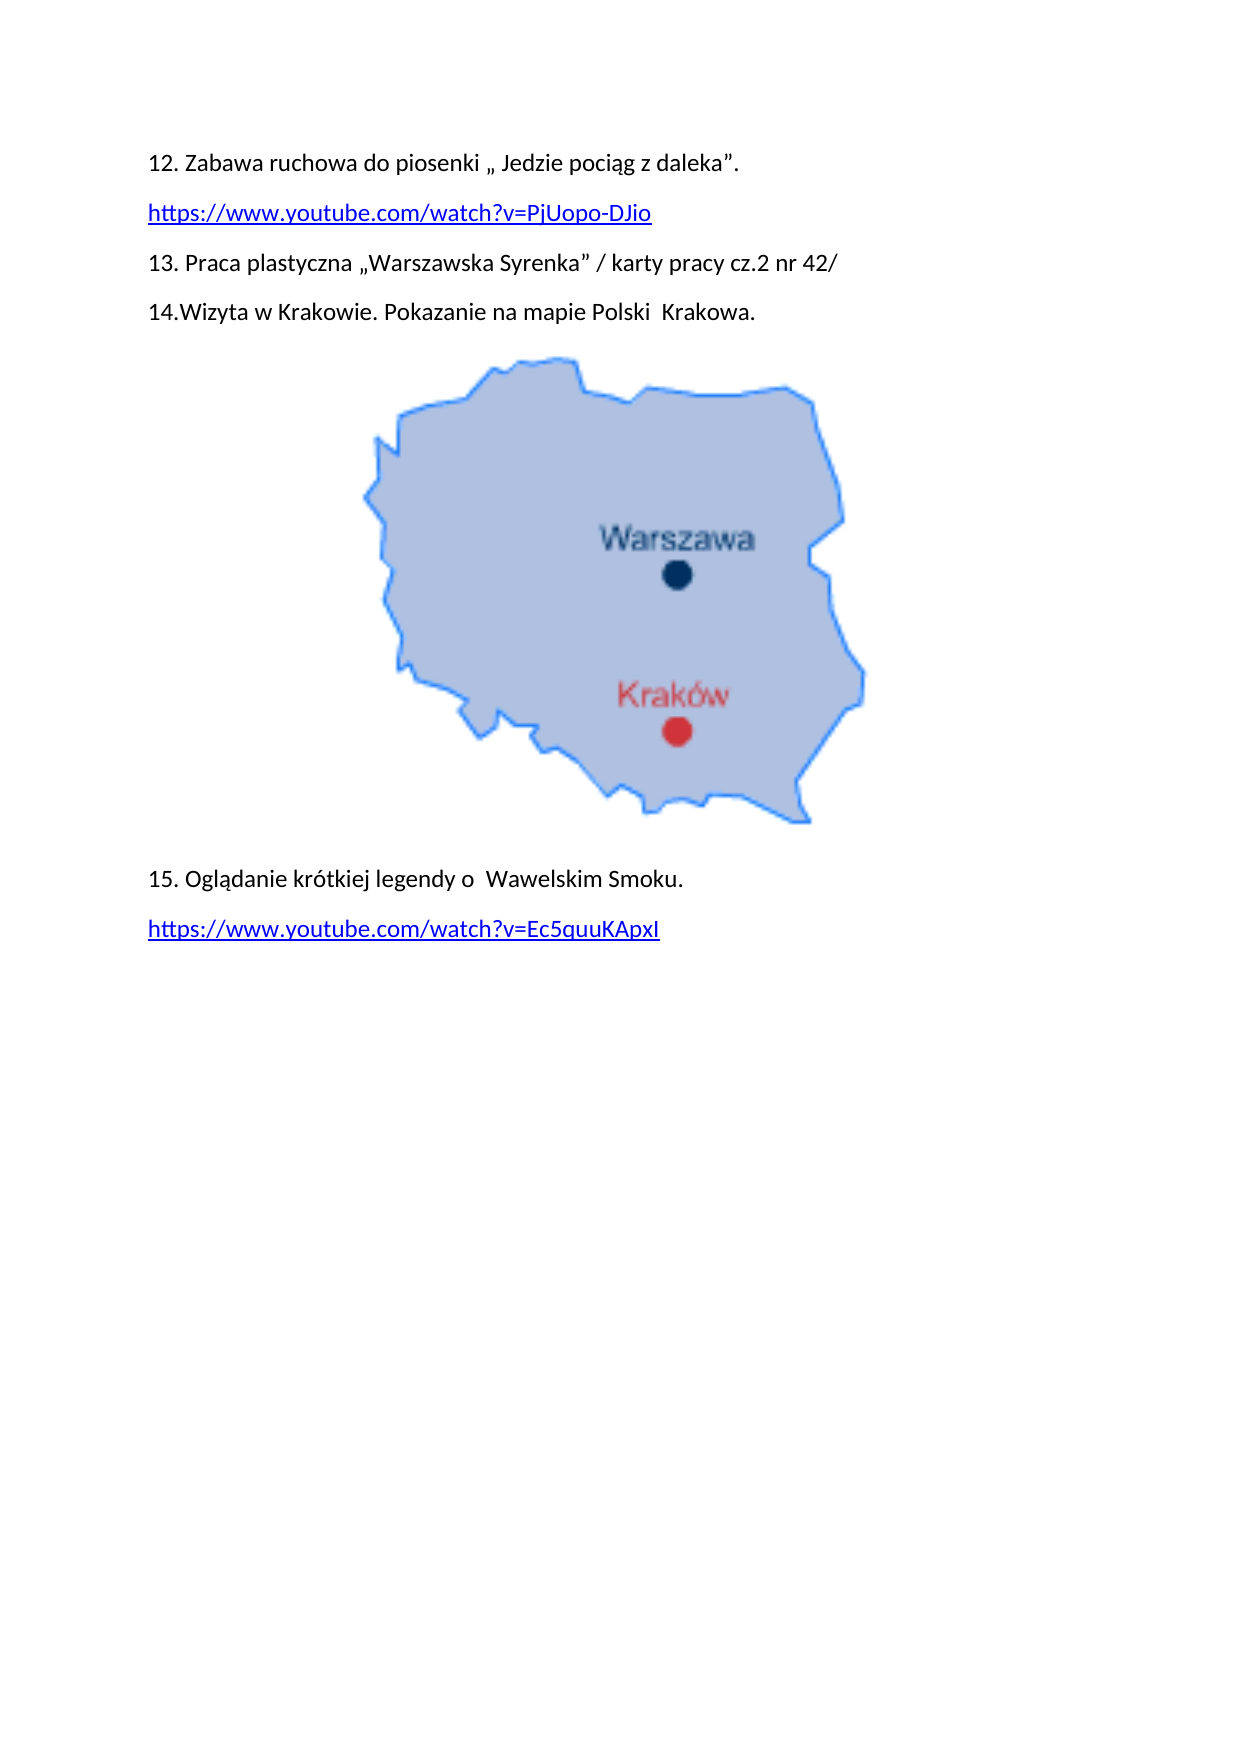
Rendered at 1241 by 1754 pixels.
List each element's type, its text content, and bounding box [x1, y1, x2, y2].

picture [338, 346, 902, 845]
text 15. Oglądanie krótkiej legendy o Wawelskim Smoku. [148, 863, 1093, 894]
text 12. Zabawa ruchowa do piosenki „ Jedzie pociąg z daleka”. [148, 148, 1093, 178]
text https://www.youtube.com/watch?v=PjUopo-DJio [148, 197, 1093, 228]
text 13. Praca plastyczna „Warszawska Syrenka” / karty pracy cz.2 nr 42/ [148, 247, 1093, 277]
text https://www.youtube.com/watch?v=Ec5quuKApxI [148, 913, 1093, 944]
text 14.Wizyta w Krakowie. Pokazanie na mapie Polski Krakowa. [148, 296, 1093, 327]
